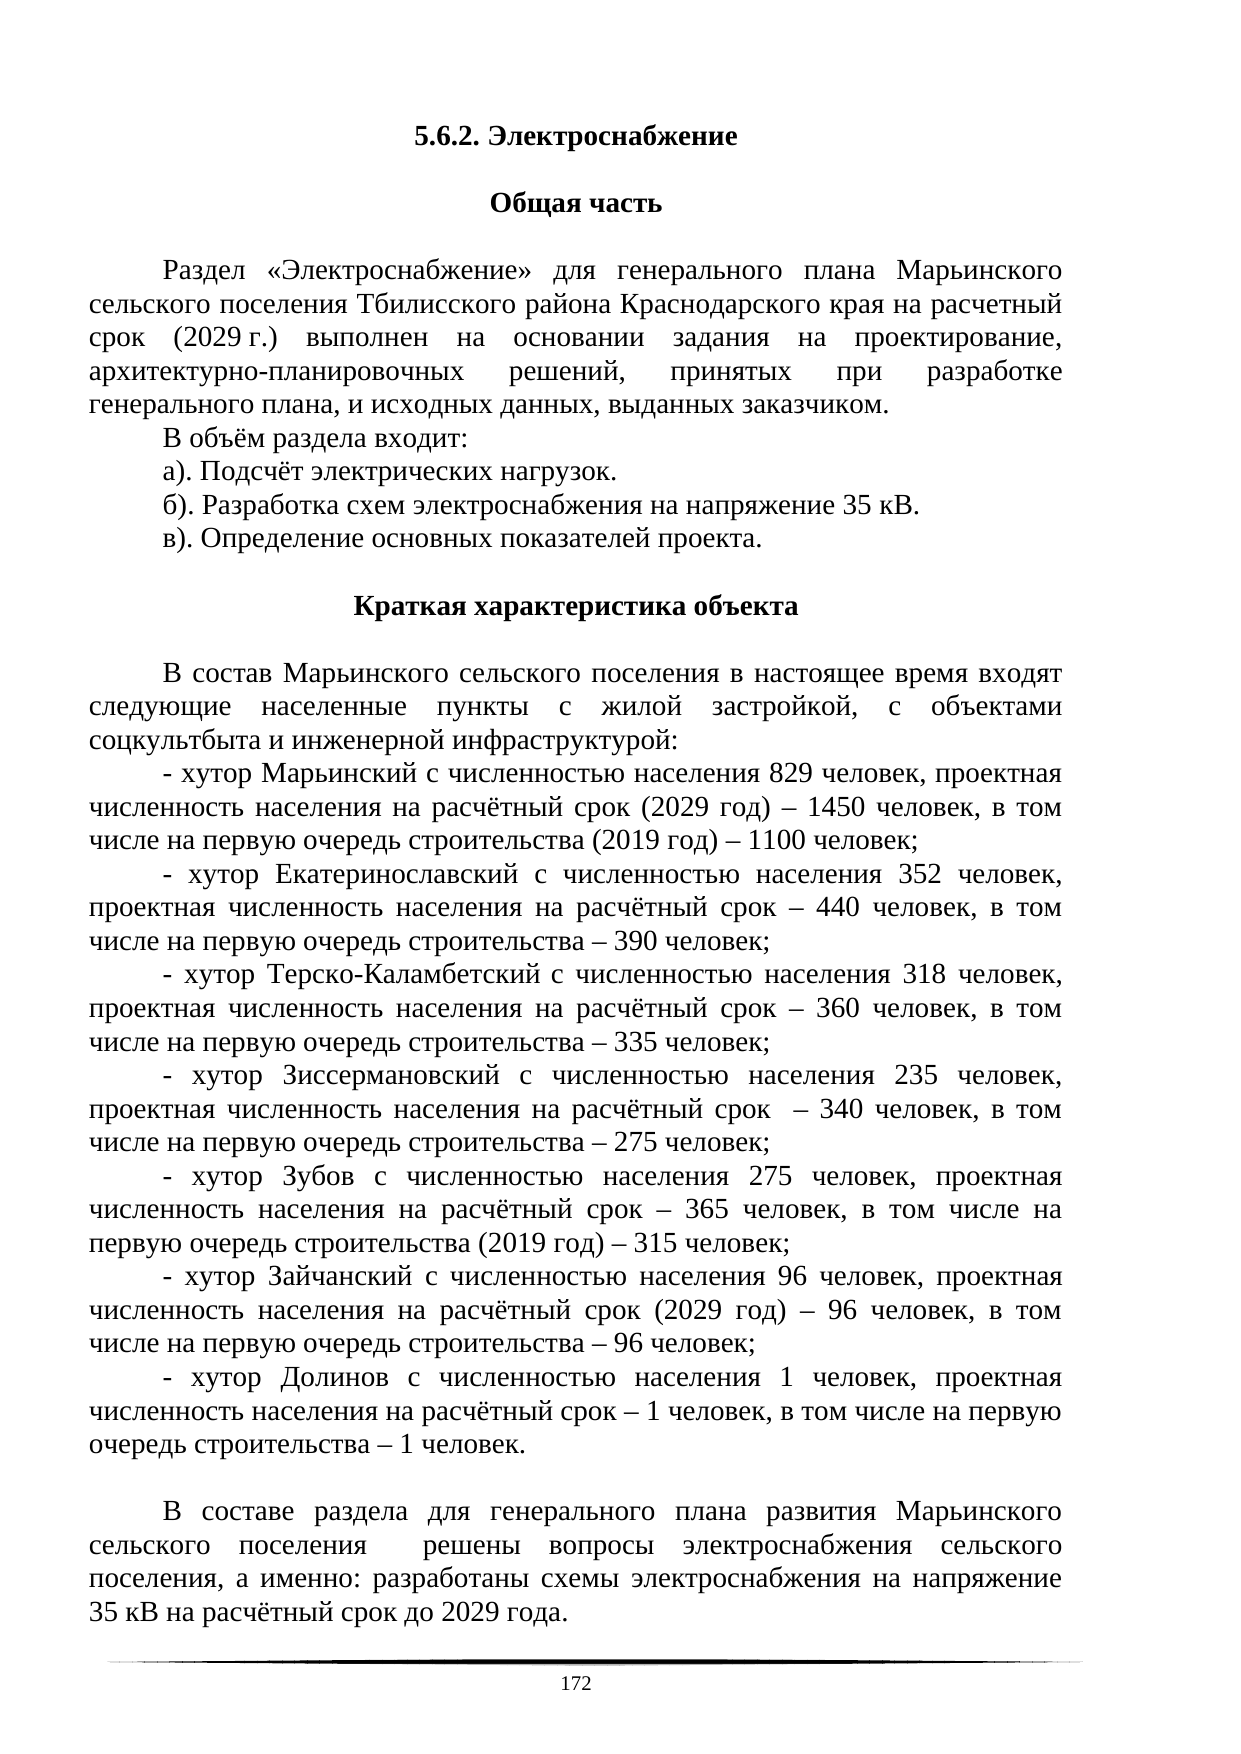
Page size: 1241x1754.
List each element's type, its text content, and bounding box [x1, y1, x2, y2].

text - хутор Екатеринославский с численностью населения 352 человек, проектная численность населения на расчётный срок – 440 человек, в том числе на первую очередь строительства – 390 человек; [89, 856, 1063, 957]
text - хутор Марьинский с численностью населения 829 человек, проектная численность населения на расчётный срок (2029 год) – 1450 человек, в том числе на первую очередь строительства (2019 год) – 1100 человек; [89, 755, 1063, 856]
text В состав Марьинского сельского поселения в настоящее время входят следующие населенные пункты с жилой застройкой, с объектами соцкультбыта и инженерной инфраструктурой: [89, 655, 1063, 755]
text Краткая характеристика объекта [89, 588, 1063, 621]
text б). Разработка схем электроснабжения на напряжение 35 кВ. [89, 487, 1048, 521]
text В составе раздела для генерального плана развития Марьинского сельского поселения решены вопросы электроснабжения сельского поселения, а именно: разработаны схемы электроснабжения на напряжение 35 кВ на расчётный срок до 2029 года. [89, 1493, 1063, 1627]
text Общая часть [89, 185, 1063, 219]
text - хутор Зайчанский с численностью населения 96 человек, проектная численность населения на расчётный срок (2029 год) – 96 человек, в том числе на первую очередь строительства – 96 человек; [89, 1258, 1063, 1359]
text - хутор Зиссермановский с численностью населения 235 человек, проектная численность населения на расчётный срок – 340 человек, в том числе на первую очередь строительства – 275 человек; [89, 1057, 1063, 1158]
text - хутор Долинов с численностью населения 1 человек, проектная численность населения на расчётный срок – 1 человек, в том числе на первую очередь строительства – 1 человек. [89, 1359, 1063, 1460]
text а). Подсчёт электрических нагрузок. [145, 453, 1048, 487]
text В объём раздела входит: [89, 420, 1048, 453]
text Раздел «Электроснабжение» для генерального плана Марьинского сельского поселения Тбилисского района Краснодарского края на расчетный срок (.) выполнен на основании задания на проектирование, архитектурно-планировочных решений, принятых при разработке генерального плана, и исходных данных, выданных заказчиком. [89, 252, 1063, 420]
text 5.6.2. Электроснабжение [89, 118, 1063, 152]
text - хутор Зубов с численностью населения 275 человек, проектная численность населения на расчётный срок – 365 человек, в том числе на первую очередь строительства (2019 год) – 315 человек; [89, 1158, 1063, 1258]
text - хутор Терско-Каламбетский с численностью населения 318 человек, проектная численность населения на расчётный срок – 360 человек, в том числе на первую очередь строительства – 335 человек; [89, 957, 1063, 1057]
text в). Определение основных показателей проекта. [89, 521, 1048, 554]
picture [107, 1658, 1083, 1666]
